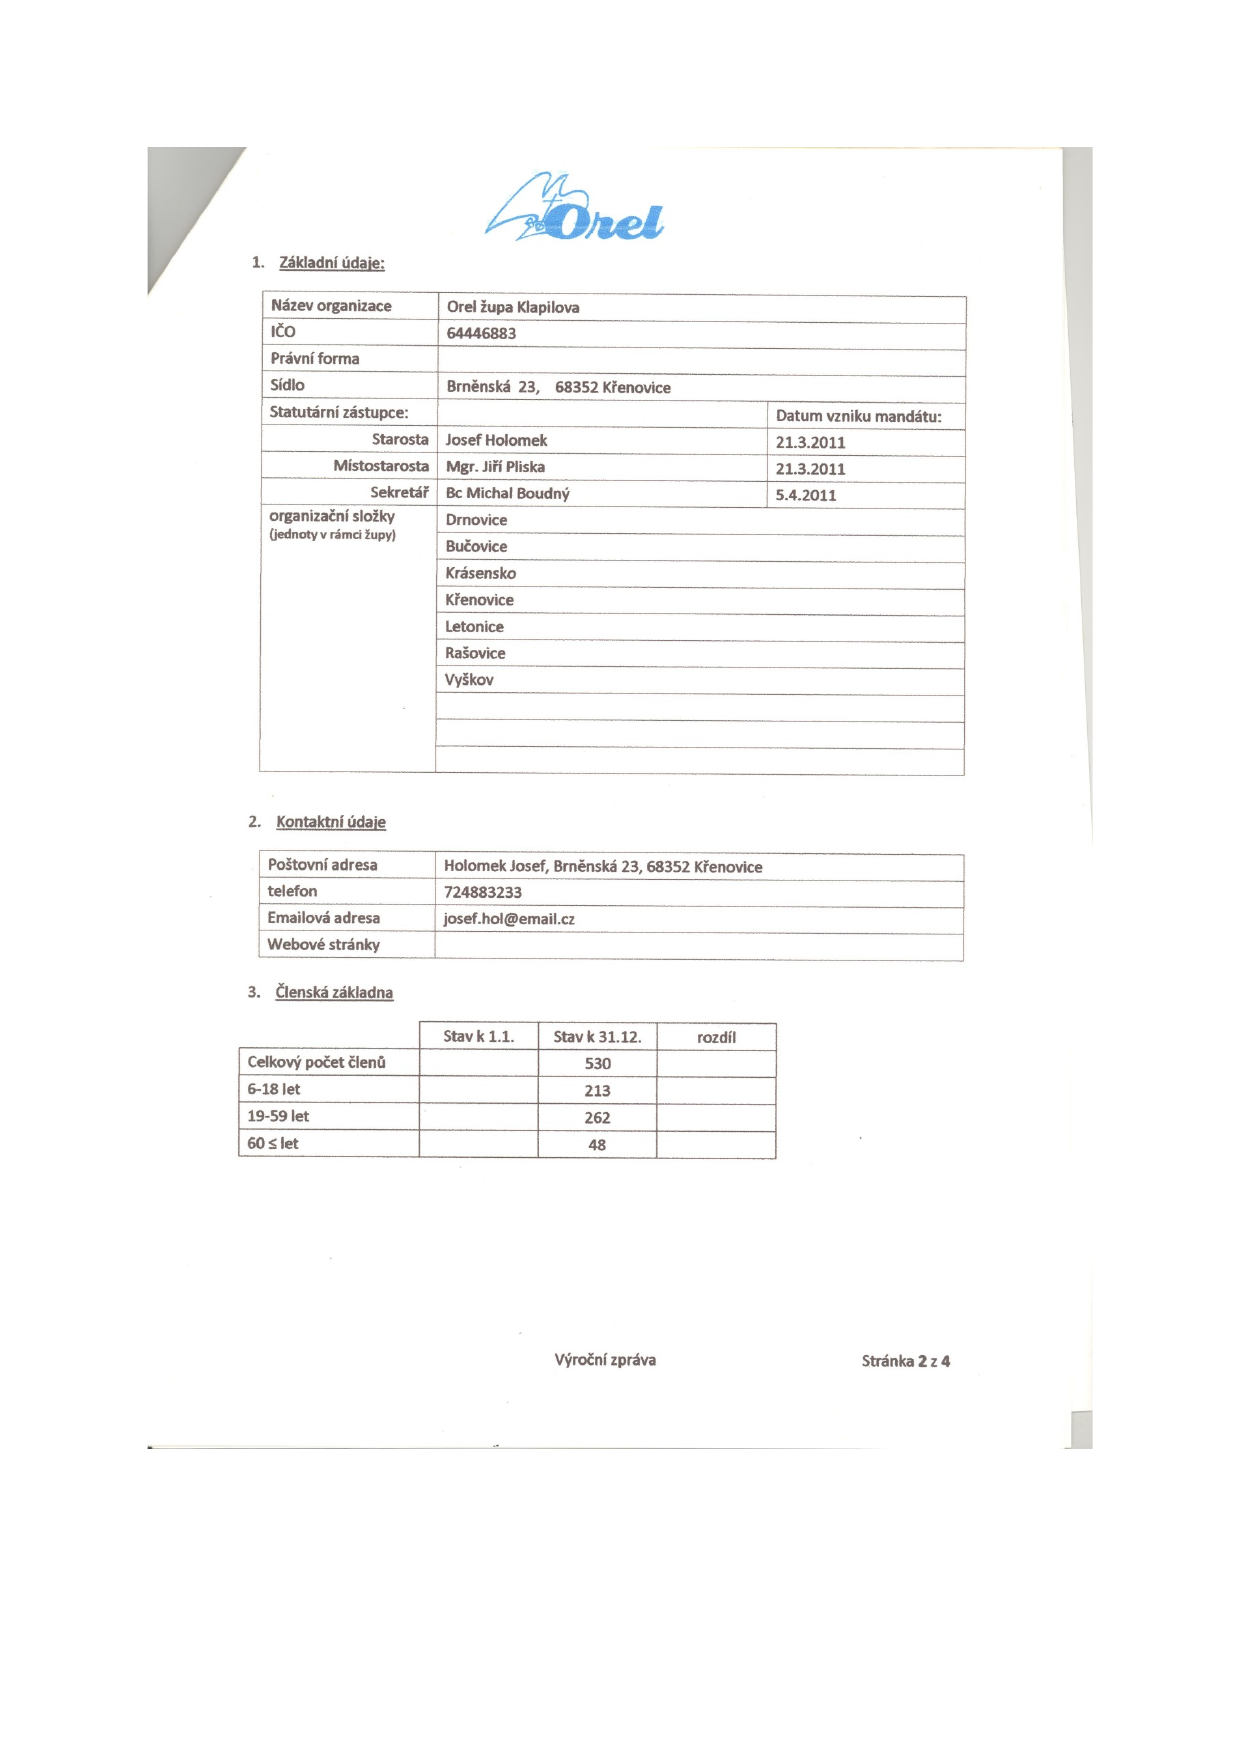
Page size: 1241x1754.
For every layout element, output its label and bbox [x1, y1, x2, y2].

picture [147, 147, 1093, 1449]
